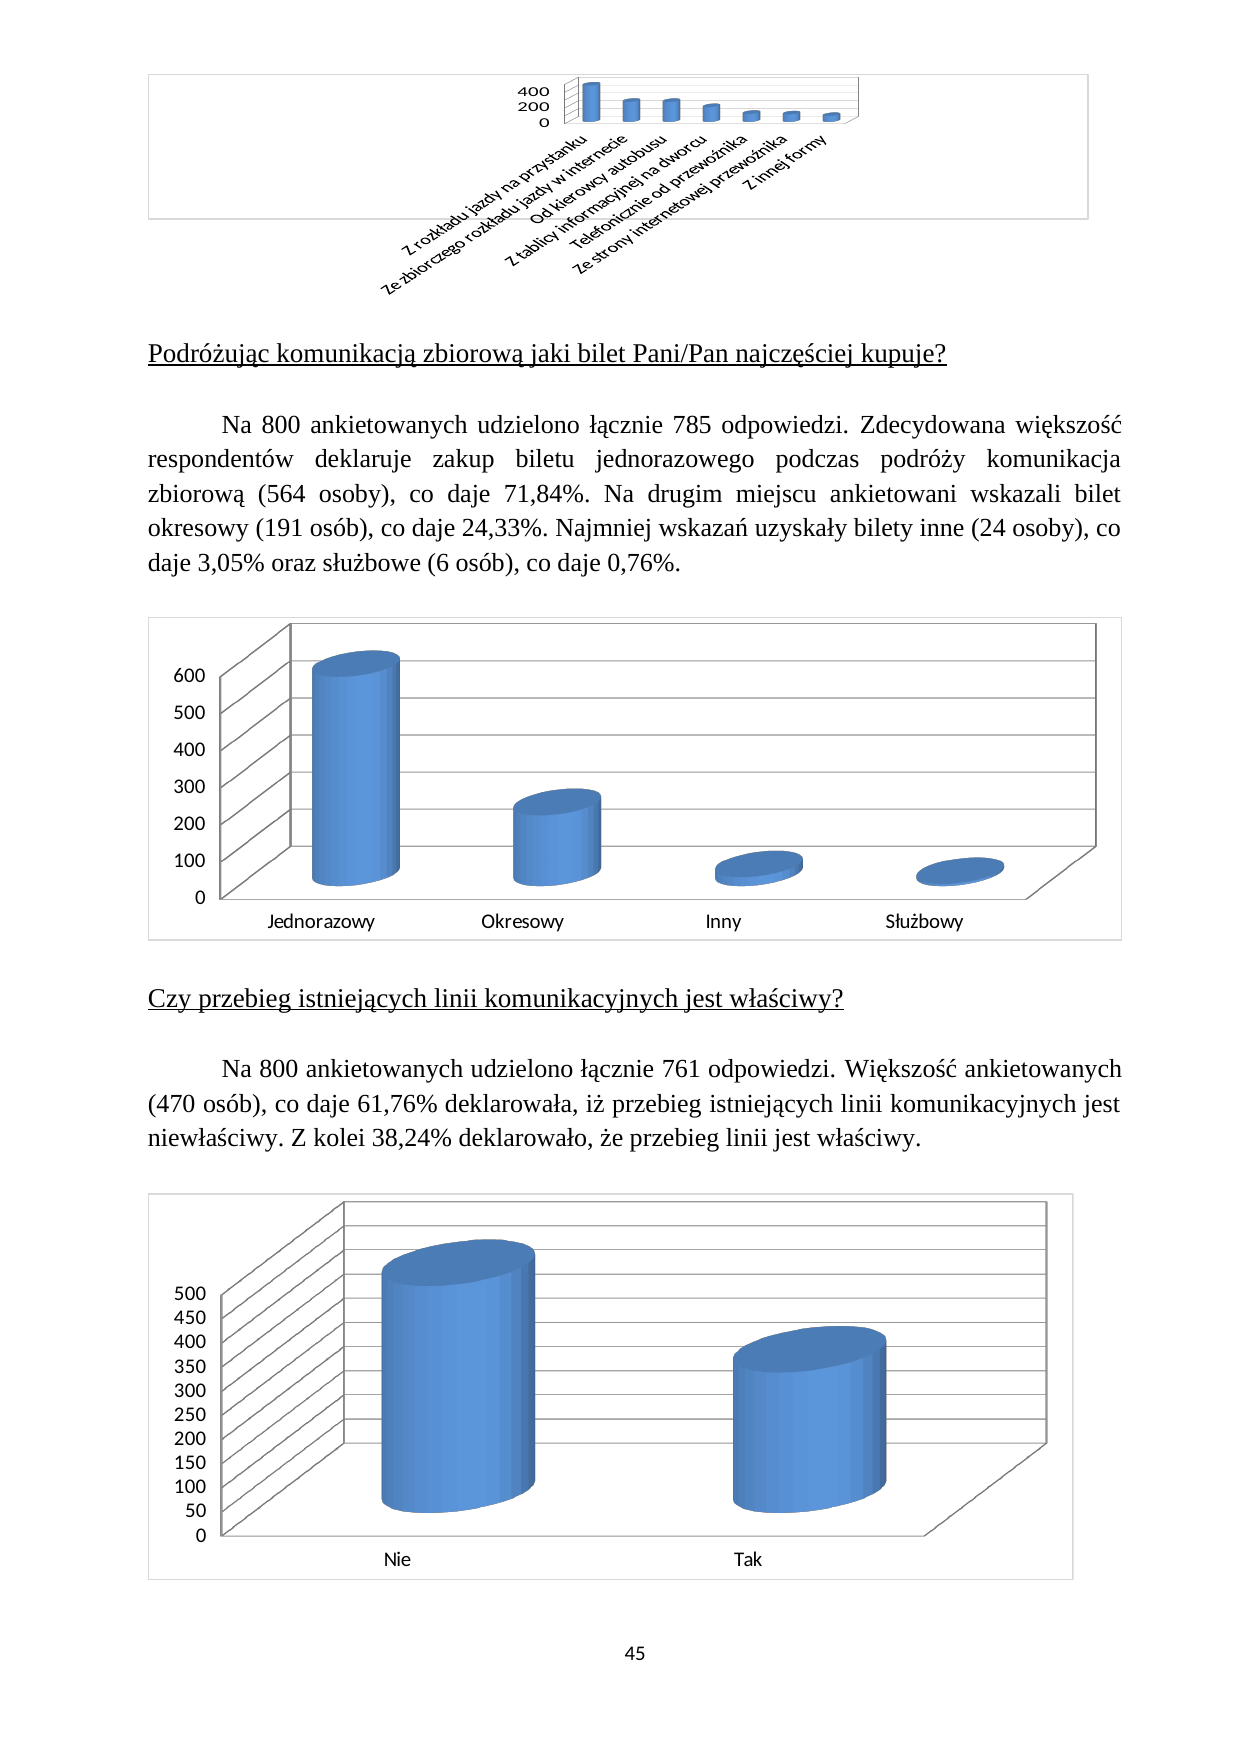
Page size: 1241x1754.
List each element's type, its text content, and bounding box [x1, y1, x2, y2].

text Na 800 ankietowanych udzielono łącznie 761 odpowiedzi. Większość ankietowanych (470 osób), co daje 61,76% deklarowała, iż przebieg istniejących linii komunikacyjnych jest niewłaściwy. Z kolei 38,24% deklarowało, że przebieg linii jest właściwy. [148, 1053, 1122, 1152]
text Podróżując komunikacją zbiorową jaki bilet Pani/Pan najczęściej kupuje? [148, 337, 1122, 368]
text Na 800 ankietowanych udzielono łącznie 785 odpowiedzi. Zdecydowana większość respondentów deklaruje zakup biletu jednorazowego podczas podróży komunikacja zbiorową (564 osoby), co daje 71,84%. Na drugim miejscu ankietowani wskazali bilet okresowy (191 osób), co daje 24,33%. Najmniej wskazań uzyskały bilety inne (24 osoby), co daje 3,05% oraz służbowe (6 osób), co daje 0,76%. [148, 409, 1122, 577]
text Czy przebieg istniejących linii komunikacyjnych jest właściwy? [148, 982, 1122, 1013]
